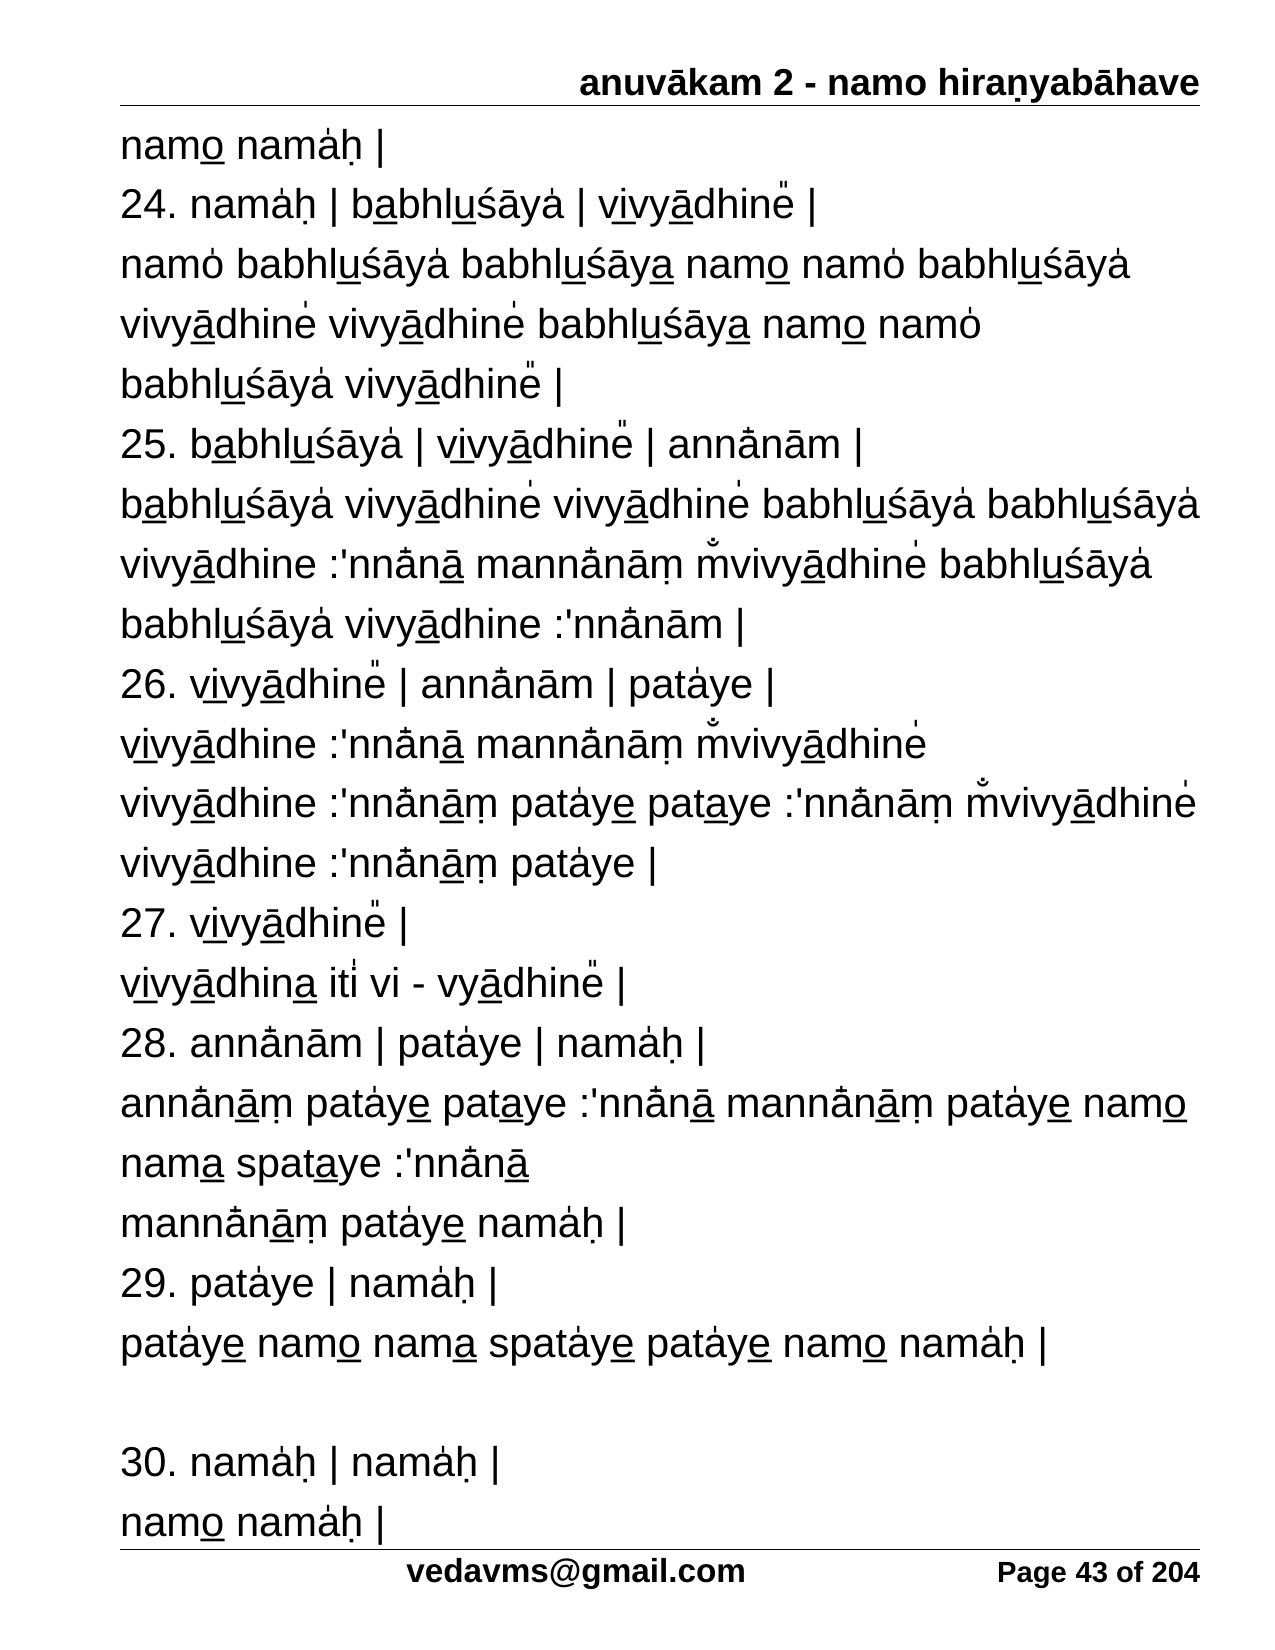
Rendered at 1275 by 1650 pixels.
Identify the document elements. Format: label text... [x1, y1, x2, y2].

text 30. nama̍ḥ | nama̍ḥ | [120, 1438, 1200, 1486]
text namo̲ nama̍ḥ | [120, 120, 1200, 168]
text pata̍ye̲ namo̲ nama̲ spata̍ye̲ pata̍ye̲ namo̲ nama̍ḥ | [120, 1318, 1200, 1366]
text annā̍nā̲ṃ pata̍ye̲ pata̲ye :'nnā̍nā̲ mannā̍nā̲ṃ pata̍ye̲ namo̲ nama̲ spata̲ye :'nnā̍nā̲ [120, 1078, 1200, 1186]
text 29. pata̍ye | nama̍ḥ | [120, 1258, 1200, 1306]
text 27. vi̲vyā̲dhine̎ | [120, 899, 1200, 947]
text namo̲ nama̍ḥ | [120, 1498, 1200, 1546]
text 25. ba̲bhlu̲śāya̍ | vi̲vyā̲dhine̎ | annā̍nām | [120, 419, 1200, 467]
text mannā̍nā̲ṃ pata̍ye̲ nama̍ḥ | [120, 1198, 1200, 1246]
text 28. annā̍nām | pata̍ye | nama̍ḥ | [120, 1018, 1200, 1066]
text vi̲vyā̲dhina̲ iti̍ vi - vyā̲dhine̎ | [120, 958, 1200, 1006]
text ba̲bhlu̲śāya̍ vivyā̲dhine̍ vivyā̲dhine̍ babhlu̲śāya̍ babhlu̲śāya̍ vivyā̲dhine :'nnā̍nā̲ mannā̍nāṃ m̐vivyā̲dhine̍ babhlu̲śāya̍ babhlu̲śāya̍ vivyā̲dhine :'nnā̍nām | [120, 479, 1200, 647]
text vi̲vyā̲dhine :'nnā̍nā̲ mannā̍nāṃ m̐vivyā̲dhine̍ vivyā̲dhine :'nnā̍nā̲ṃ pata̍ye̲ pata̲ye :'nnā̍nāṃ m̐vivyā̲dhine̍ vivyā̲dhine :'nnā̍nā̲ṃ pata̍ye | [120, 719, 1200, 887]
text 24. nama̍ḥ | ba̲bhlu̲śāya̍ | vi̲vyā̲dhine̎ | [120, 180, 1200, 228]
text namo̍ babhlu̲śāya̍ babhlu̲śāya̲ namo̲ namo̍ babhlu̲śāya̍ vivyā̲dhine̍ vivyā̲dhine̍ babhlu̲śāya̲ namo̲ namo̍ babhlu̲śāya̍ vivyā̲dhine̎ | [120, 240, 1200, 407]
text 26. vi̲vyā̲dhine̎ | annā̍nām | pata̍ye | [120, 659, 1200, 707]
